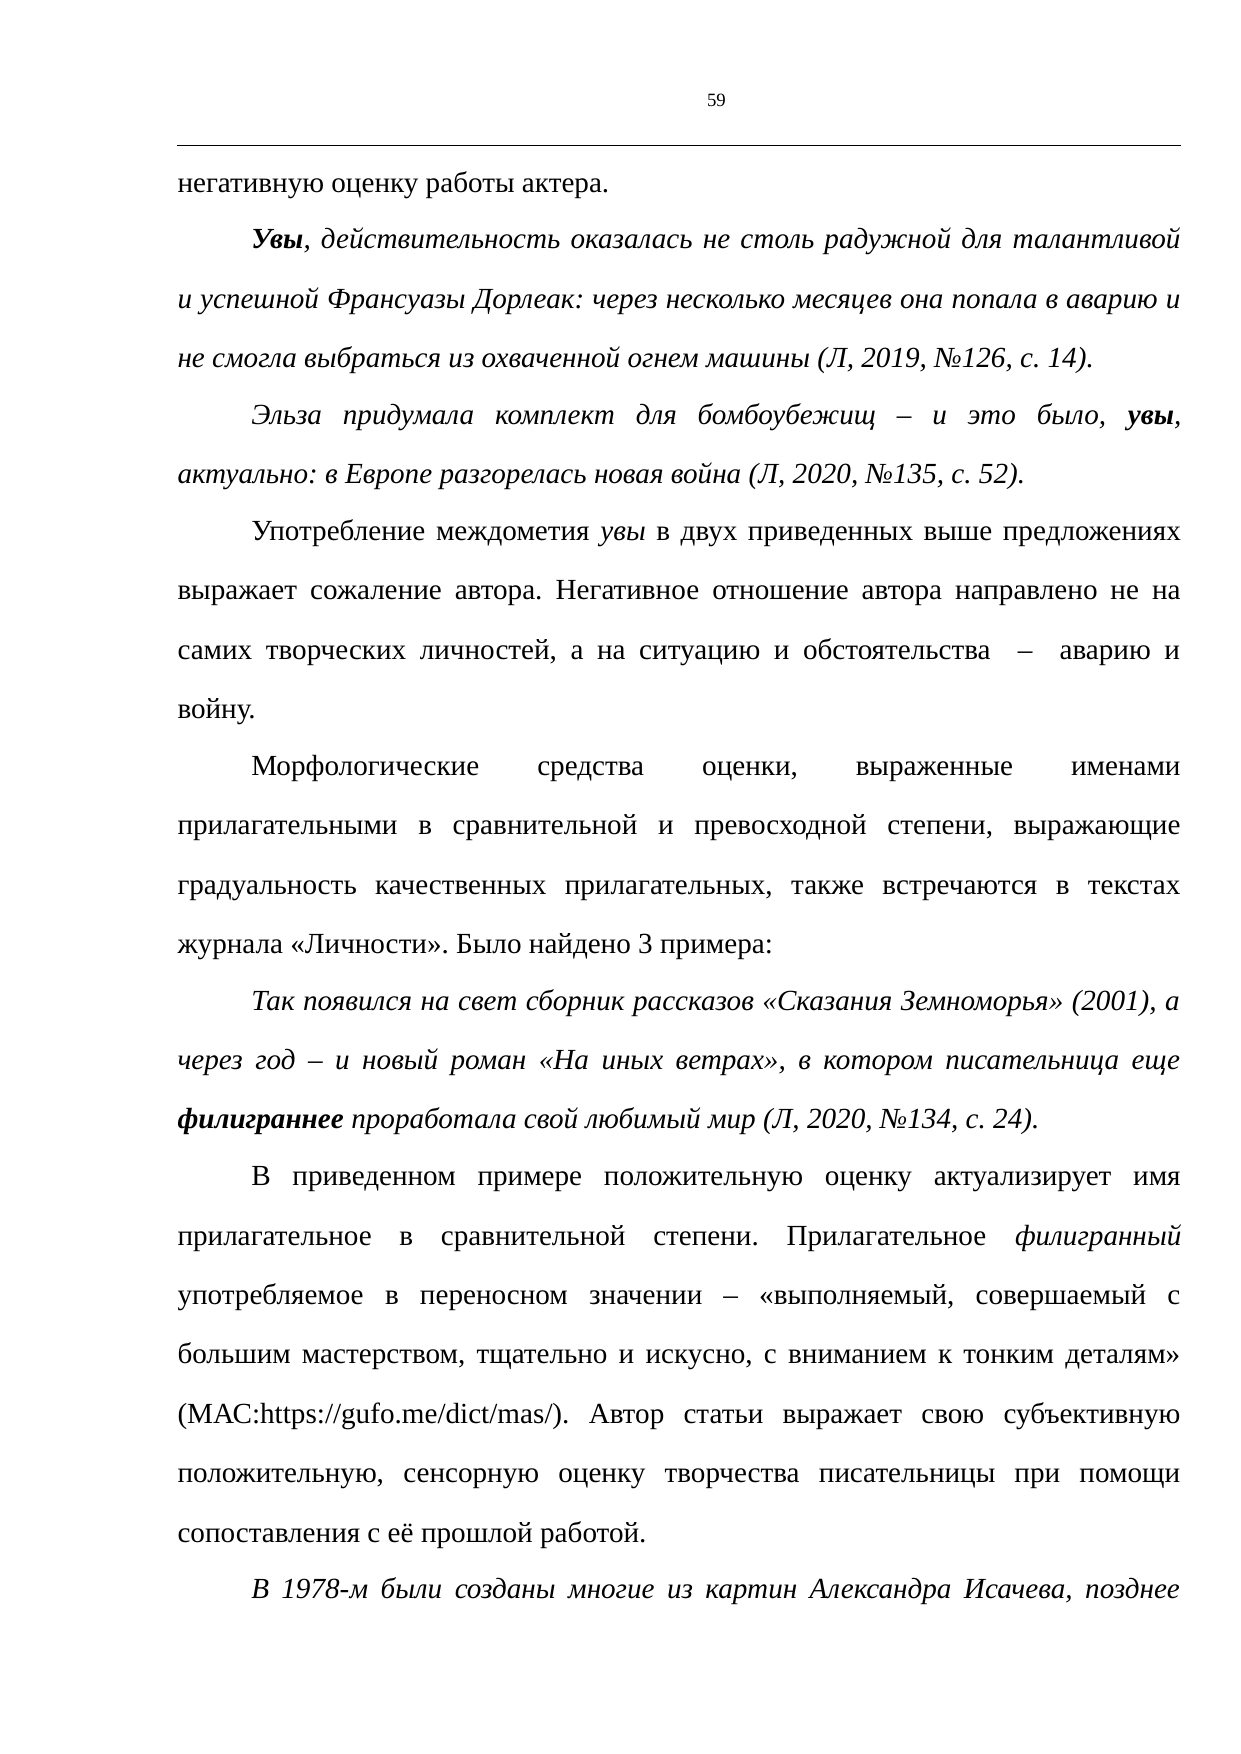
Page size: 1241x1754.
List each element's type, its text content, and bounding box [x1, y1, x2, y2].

text Эльза придумала комплект для бомбоубежищ – и это было, увы, актуально: в Европе разгорелась новая война (Л, 2020, №135, с. 52). [177, 394, 1181, 493]
text В приведенном примере положительную оценку актуализирует имя прилагательное в сравнительной степени. Прилагательное филигранный употребляемое в переносном значении – «выполняемый, совершаемый с большим мастерством, тщательно и искусно, с вниманием к тонким деталям» (МАС:https://gufo.me/dict/mas/). Автор статьи выражает свою субъективную положительную, сенсорную оценку творчества писательницы при помощи сопоставления с её прошлой работой. [177, 1155, 1181, 1552]
text Увы, действительность оказалась не столь радужной для талантливой и успешной Франсуазы Дорлеак: через несколько месяцев она попала в аварию и не смогла выбраться из охваченной огнем машины (Л, 2019, №126, с. 14). [177, 218, 1181, 377]
text Морфологические средства оценки, выраженные именами прилагательными в сравнительной и превосходной степени, выражающие градуальность качественных прилагательных, также встречаются в текстах журнала «Личности». Было найдено 3 примера: [177, 745, 1181, 963]
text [177, 1568, 1181, 1608]
text Употребление междометия увы в двух приведенных выше предложениях выражает сожаление автора. Негативное отношение автора направлено не на самих творческих личностей, а на ситуацию и обстоятельства – аварию и войну. [177, 510, 1181, 728]
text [177, 162, 1181, 202]
text Так появился на свет сборник рассказов «Сказания Земноморья» (2001), а через год – и новый роман «На иных ветрах», в котором писательница еще филиграннее проработала свой любимый мир (Л, 2020, №134, с. 24). [177, 980, 1181, 1138]
